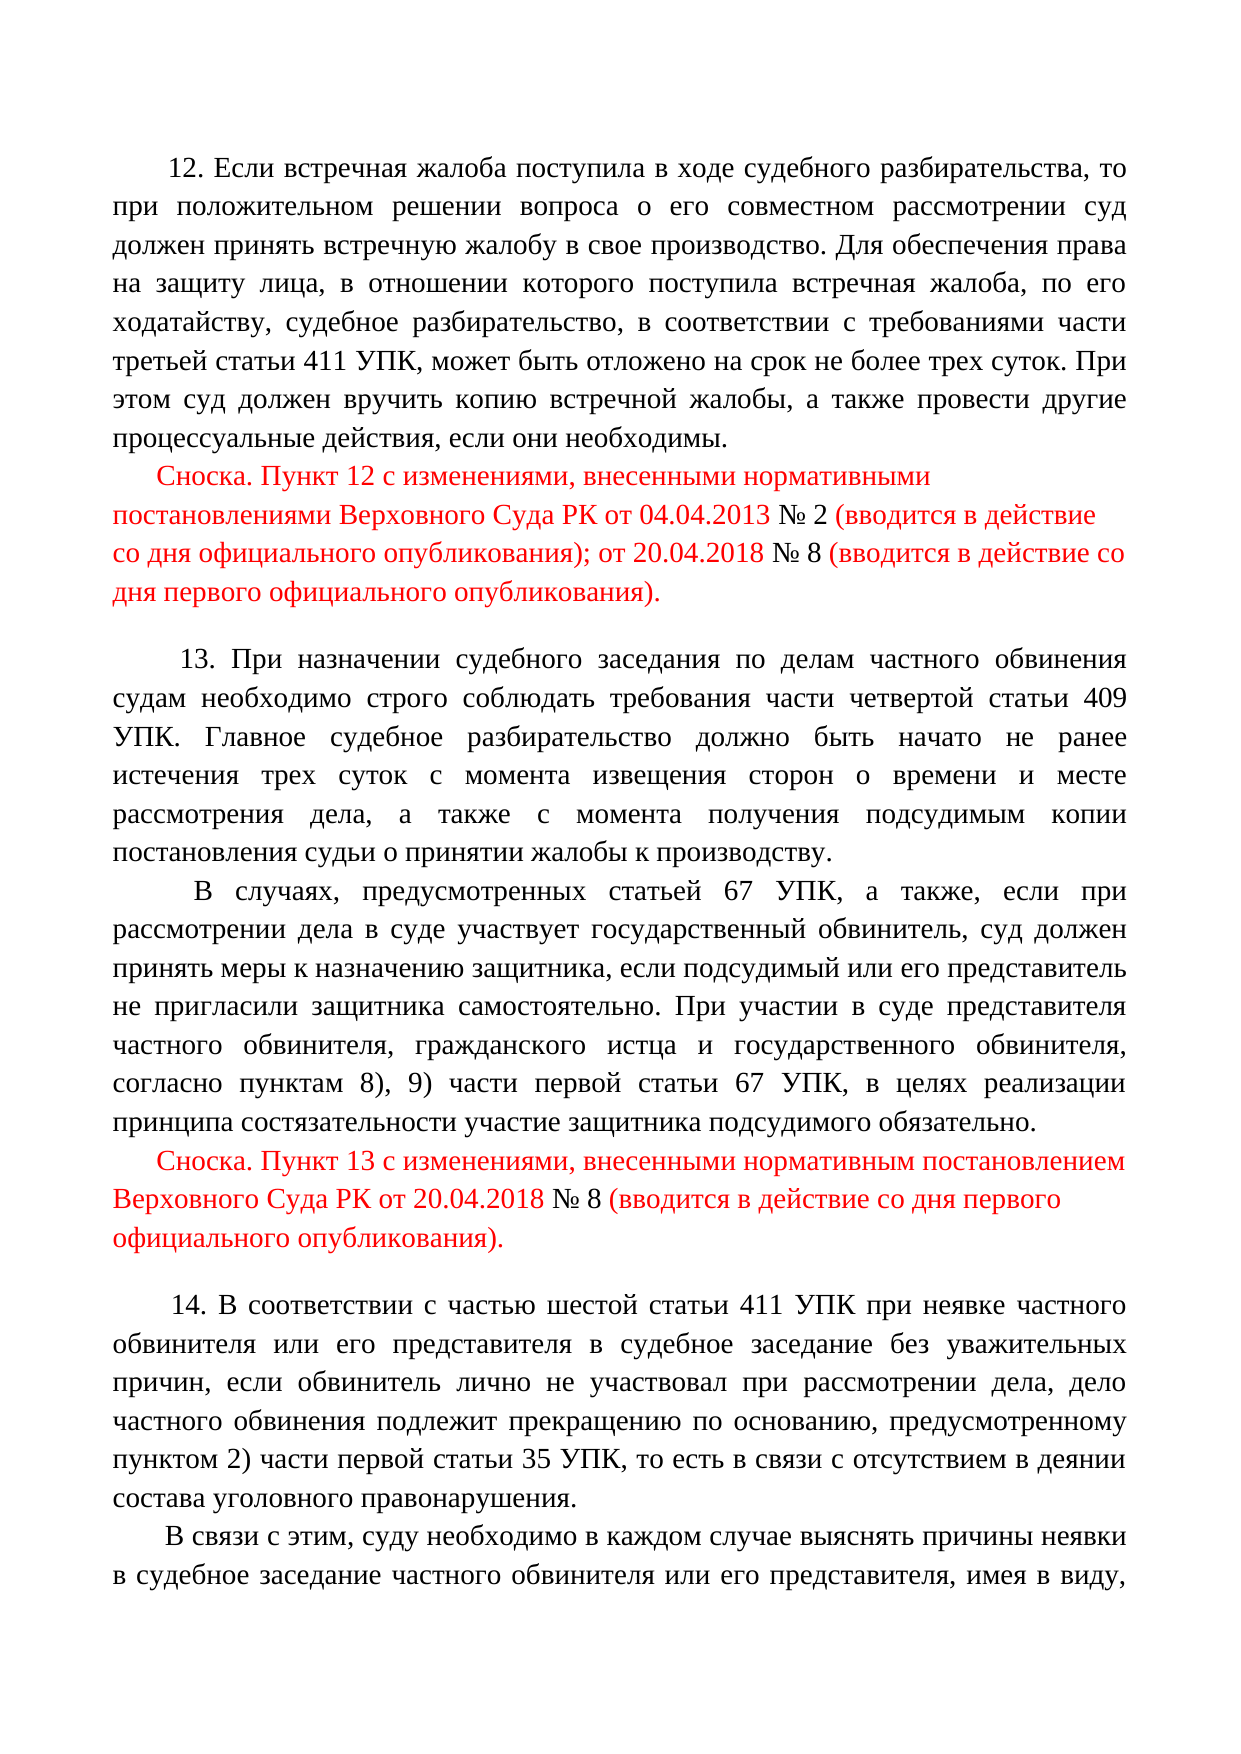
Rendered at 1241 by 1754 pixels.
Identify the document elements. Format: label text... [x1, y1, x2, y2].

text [112, 1518, 1128, 1591]
text 12. Если встречная жалоба поступила в ходе судебного разбирательства, то при положительном решении вопроса о его совместном рассмотрении суд должен принять встречную жалобу в свое производство. Для обеспечения права на защиту лица, в отношении которого поступила встречная жалоба, по его ходатайству, судебное разбирательство, в соответствии с требованиями части третьей статьи 411 УПК, может быть отложено на срок не более трех суток. При этом суд должен вручить копию встречной жалобы, а также провести другие процессуальные действия, если они необходимы. [112, 150, 1128, 453]
text В случаях, предусмотренных статьей 67 УПК, а также, если при рассмотрении дела в суде участвует государственный обвинитель, суд должен принять меры к назначению защитника, если подсудимый или его представитель не пригласили защитника самостоятельно. При участии в суде представителя частного обвинителя, гражданского истца и государственного обвинителя, согласно пунктам 8), 9) части первой статьи 67 УПК, в целях реализации принципа состязательности участие защитника подсудимого обязательно. [112, 873, 1128, 1138]
text Сноска. Пункт 13 с изменениями, внесенными нормативным постановлением Верховного Суда РК от 20.04.2018 № 8 (вводится в действие со дня первого официального опубликования). [112, 1143, 1128, 1283]
text Сноска. Пункт 12 с изменениями, внесенными нормативными постановлениями Верховного Суда РК от 04.04.2013 № 2 (вводится в действие со дня официального опубликования); от 20.04.2018 № 8 (вводится в действие со дня первого официального опубликования). [112, 458, 1128, 638]
text 13. При назначении судебного заседания по делам частного обвинения судам необходимо строго соблюдать требования части четвертой статьи 409 УПК. Главное судебное разбирательство должно быть начато не ранее истечения трех суток с момента извещения сторон о времени и месте рассмотрения дела, а также с момента получения подсудимым копии постановления судьи о принятии жалобы к производству. [112, 642, 1128, 868]
text 14. В соответствии с частью шестой статьи 411 УПК при неявке частного обвинителя или его представителя в судебное заседание без уважительных причин, если обвинитель лично не участвовал при рассмотрении дела, дело частного обвинения подлежит прекращению по основанию, предусмотренному пунктом 2) части первой статьи 35 УПК, то есть в связи с отсутствием в деянии состава уголовного правонарушения. [112, 1287, 1128, 1513]
